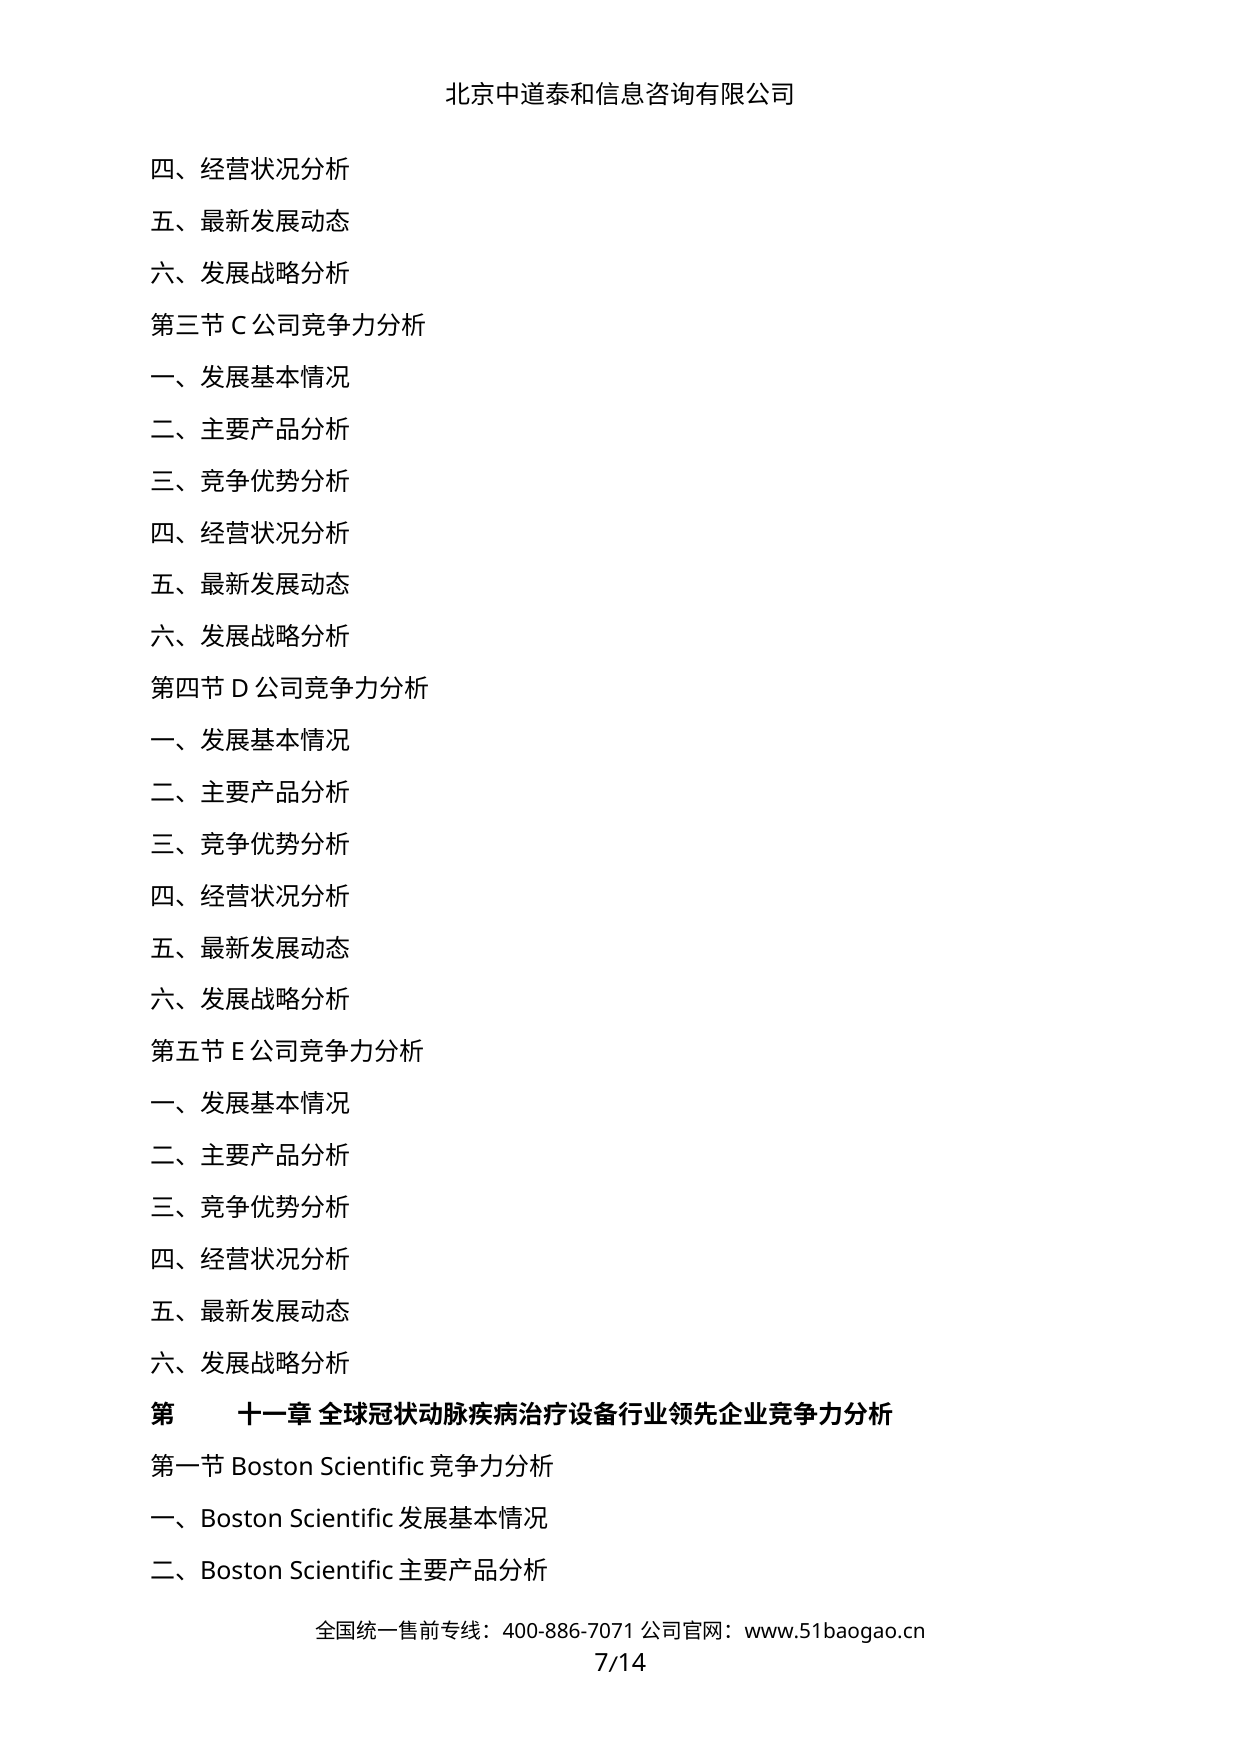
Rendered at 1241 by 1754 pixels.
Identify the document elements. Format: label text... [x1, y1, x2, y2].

text 二、主要产品分析 [150, 772, 1090, 809]
text 三、竞争优势分析 [150, 1187, 1090, 1224]
text 三、竞争优势分析 [150, 461, 1090, 497]
text 三、竞争优势分析 [150, 824, 1090, 861]
text 六、发展战略分析 [150, 617, 1090, 653]
text 六、发展战略分析 [150, 1343, 1090, 1379]
text 二、主要产品分析 [150, 409, 1090, 446]
text 二、Boston Scientific主要产品分析 [150, 1551, 1090, 1587]
text 第四节 D公司竞争力分析 [150, 669, 1090, 705]
text 第五节 E公司竞争力分析 [150, 1032, 1090, 1068]
text 五、最新发展动态 [150, 565, 1090, 601]
text 五、最新发展动态 [150, 928, 1090, 964]
text 四、经营状况分析 [150, 513, 1090, 549]
text 第三节 C公司竞争力分析 [150, 306, 1090, 342]
text 六、发展战略分析 [150, 254, 1090, 290]
text 四、经营状况分析 [150, 876, 1090, 912]
text 五、最新发展动态 [150, 202, 1090, 238]
text 五、最新发展动态 [150, 1291, 1090, 1327]
text 四、经营状况分析 [150, 150, 1090, 186]
text 二、主要产品分析 [150, 1136, 1090, 1172]
text 一、发展基本情况 [150, 357, 1090, 394]
text 一、Boston Scientific发展基本情况 [150, 1499, 1090, 1535]
text 一、发展基本情况 [150, 721, 1090, 757]
text 六、发展战略分析 [150, 980, 1090, 1016]
text 第一节 Boston Scientific竞争力分析 [150, 1447, 1090, 1483]
text 四、经营状况分析 [150, 1239, 1090, 1276]
text 一、发展基本情况 [150, 1084, 1090, 1120]
text 第 十一章 全球冠状动脉疾病治疗设备行业领先企业竞争力分析 [150, 1395, 1090, 1431]
